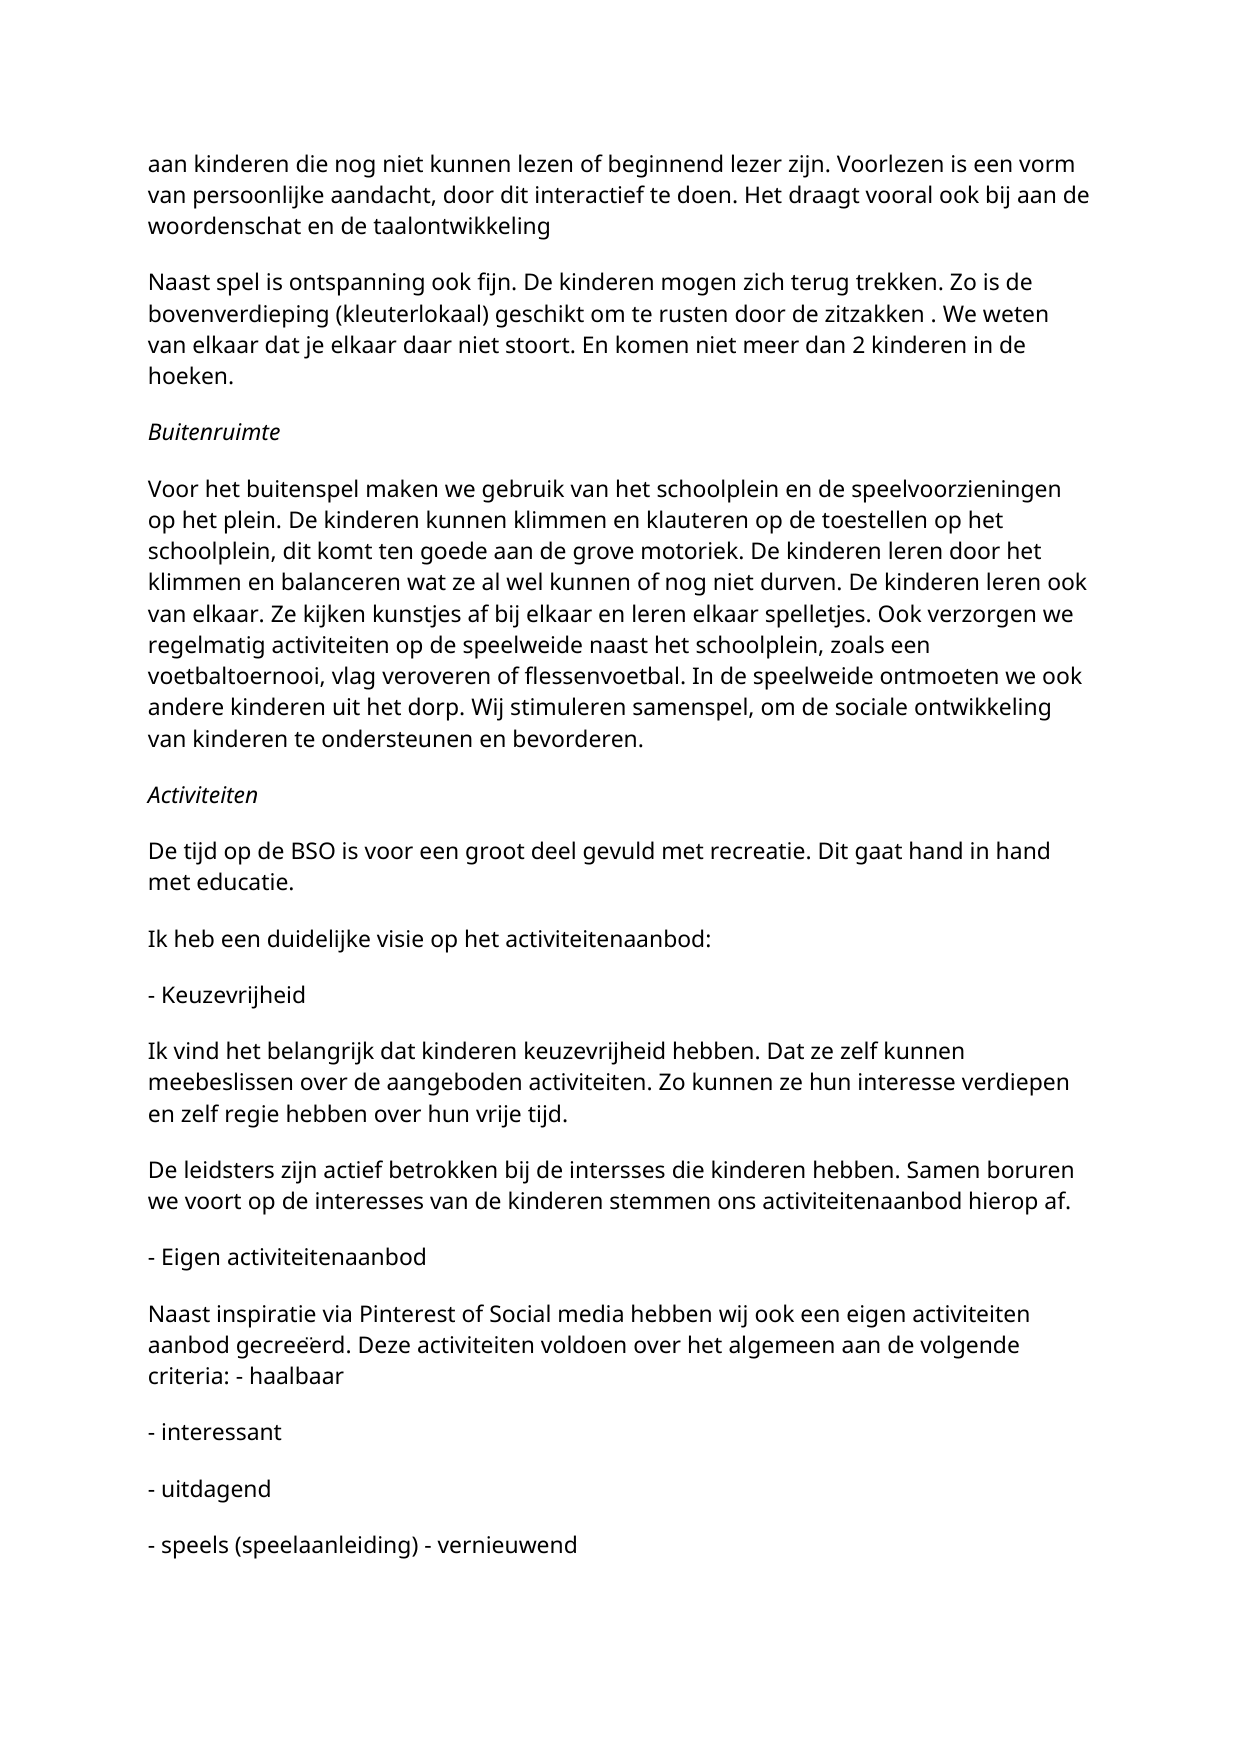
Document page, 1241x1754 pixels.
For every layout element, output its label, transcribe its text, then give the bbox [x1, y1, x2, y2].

text - Eigen activiteitenaanbod [148, 1241, 1093, 1273]
text Naast inspiratie via Pinterest of Social media hebben wij ook een eigen activiteiten aanbod gecreëerd. Deze activiteiten voldoen over het algemeen aan de volgende criteria: - haalbaar [148, 1298, 1093, 1391]
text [148, 148, 1093, 241]
text Naast spel is ontspanning ook fijn. De kinderen mogen zich terug trekken. Zo is de bovenverdieping (kleuterlokaal) geschikt om te rusten door de zitzakken . We weten van elkaar dat je elkaar daar niet stoort. En komen niet meer dan 2 kinderen in de hoeken. [148, 266, 1093, 391]
text De tijd op de BSO is voor een groot deel gevuld met recreatie. Dit gaat hand in hand met educatie. [148, 835, 1093, 898]
text - uitdagend [148, 1473, 1093, 1504]
text - interessant [148, 1416, 1093, 1448]
text Ik vind het belangrijk dat kinderen keuzevrijheid hebben. Dat ze zelf kunnen meebeslissen over de aangeboden activiteiten. Zo kunnen ze hun interesse verdiepen en zelf regie hebben over hun vrije tijd. [148, 1035, 1093, 1129]
text - Keuzevrijheid [148, 979, 1093, 1010]
text Activiteiten [148, 779, 1093, 810]
text - speels (speelaanleiding) - vernieuwend [148, 1529, 1093, 1560]
text Voor het buitenspel maken we gebruik van het schoolplein en de speelvoorzieningen op het plein. De kinderen kunnen klimmen en klauteren op de toestellen op het schoolplein, dit komt ten goede aan de grove motoriek. De kinderen leren door het klimmen en balanceren wat ze al wel kunnen of nog niet durven. De kinderen leren ook van elkaar. Ze kijken kunstjes af bij elkaar en leren elkaar spelletjes. Ook verzorgen we regelmatig activiteiten op de speelweide naast het schoolplein, zoals een voetbaltoernooi, vlag veroveren of flessenvoetbal. In de speelweide ontmoeten we ook andere kinderen uit het dorp. Wij stimuleren samenspel, om de sociale ontwikkeling van kinderen te ondersteunen en bevorderen. [148, 473, 1093, 754]
text Buitenruimte [148, 416, 1093, 448]
text De leidsters zijn actief betrokken bij de intersses die kinderen hebben. Samen boruren we voort op de interesses van de kinderen stemmen ons activiteitenaanbod hierop af. [148, 1154, 1093, 1216]
text Ik heb een duidelijke visie op het activiteitenaanbod: [148, 923, 1093, 954]
